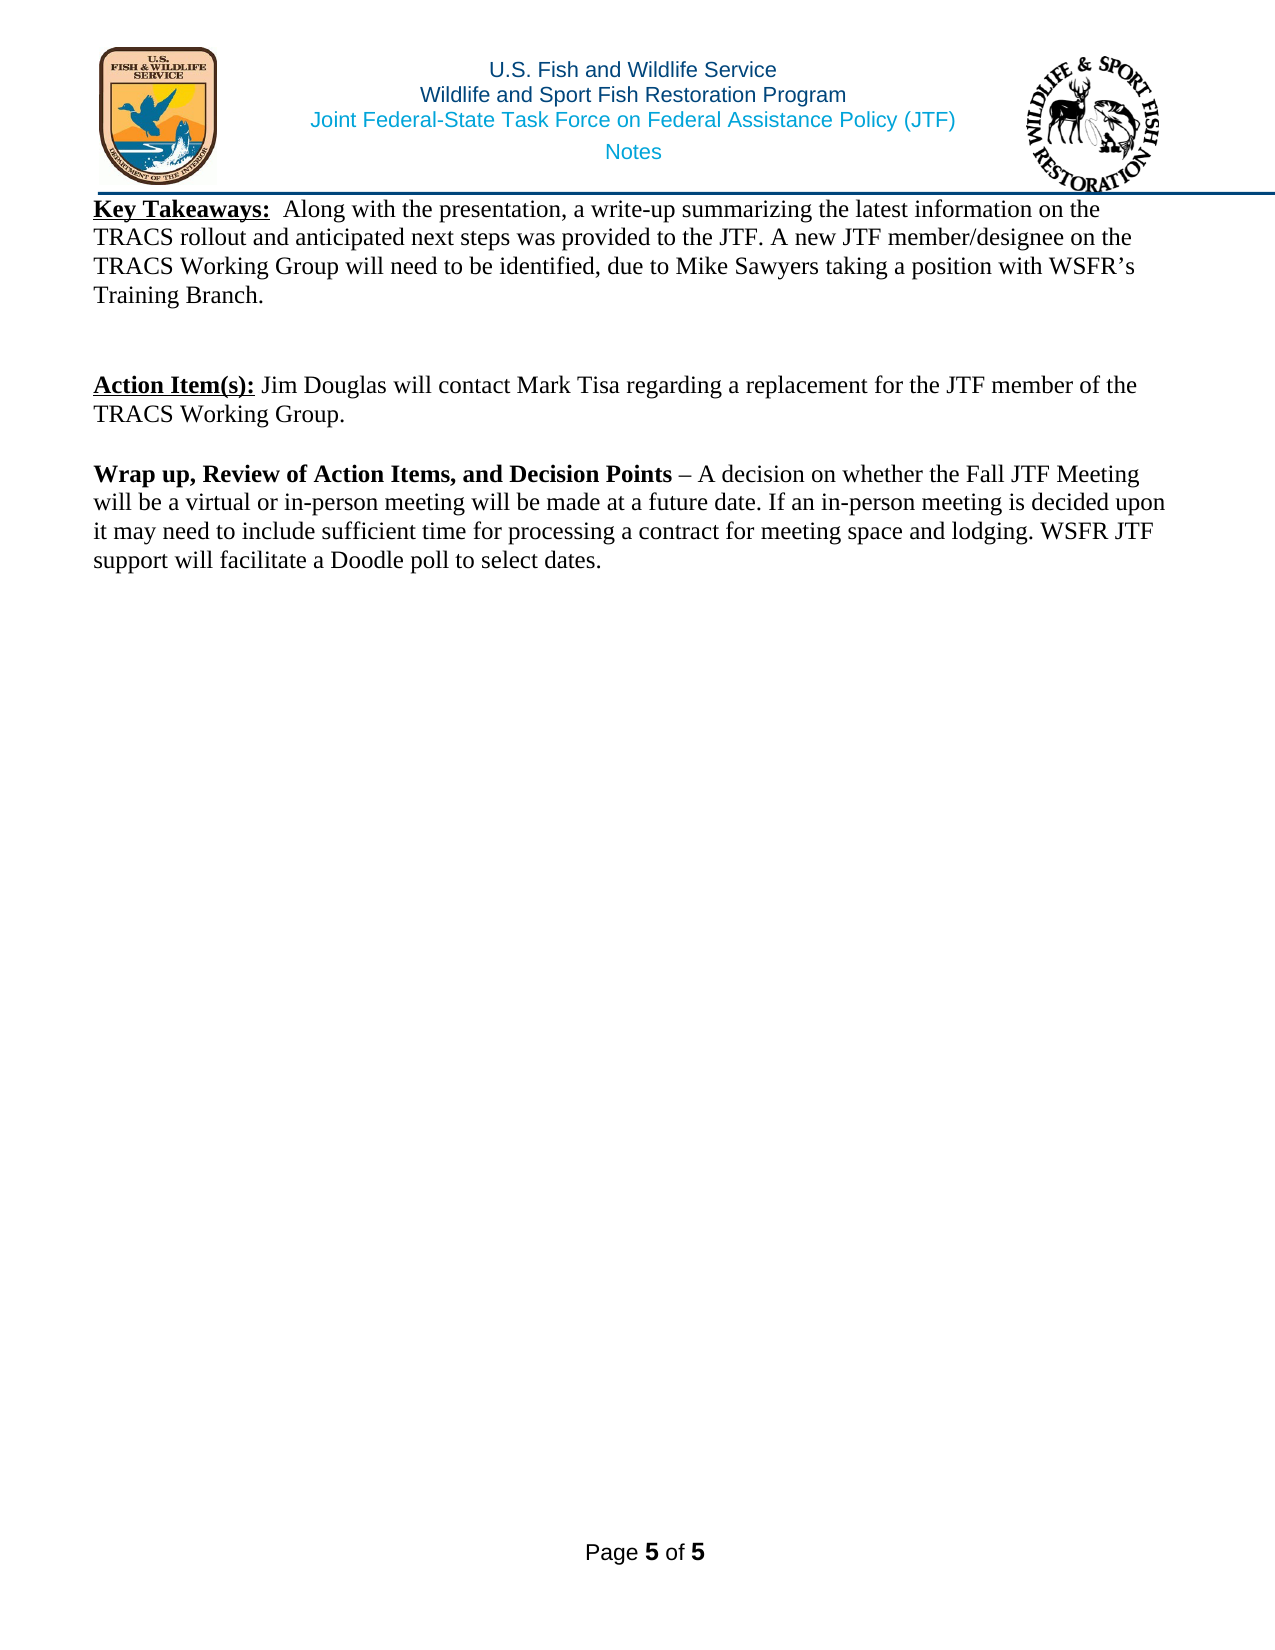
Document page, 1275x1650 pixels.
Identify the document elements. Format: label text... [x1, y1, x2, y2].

text Key Takeaways: Along with the presentation, a write-up summarizing the latest information on the TRACS rollout and anticipated next steps was provided to the JTF. A new JTF member/designee on the TRACS Working Group will need to be identified, due to Mike Sawyers taking a position with WSFR’s Training Branch. [93, 194, 1171, 309]
text Action Item(s): Jim Douglas will contact Mark Tisa regarding a replacement for the JTF member of the TRACS Working Group. [93, 370, 1171, 427]
picture [1026, 56, 1159, 192]
text Wrap up, Review of Action Items, and Decision Points – A decision on whether the Fall JTF Meeting will be a virtual or in-person meeting will be made at a future date. If an in-person meeting is decided upon it may need to include sufficient time for processing a contract for meeting space and lodging. WSFR JTF support will facilitate a Doodle poll to select dates. [93, 459, 1171, 574]
picture [99, 47, 217, 185]
